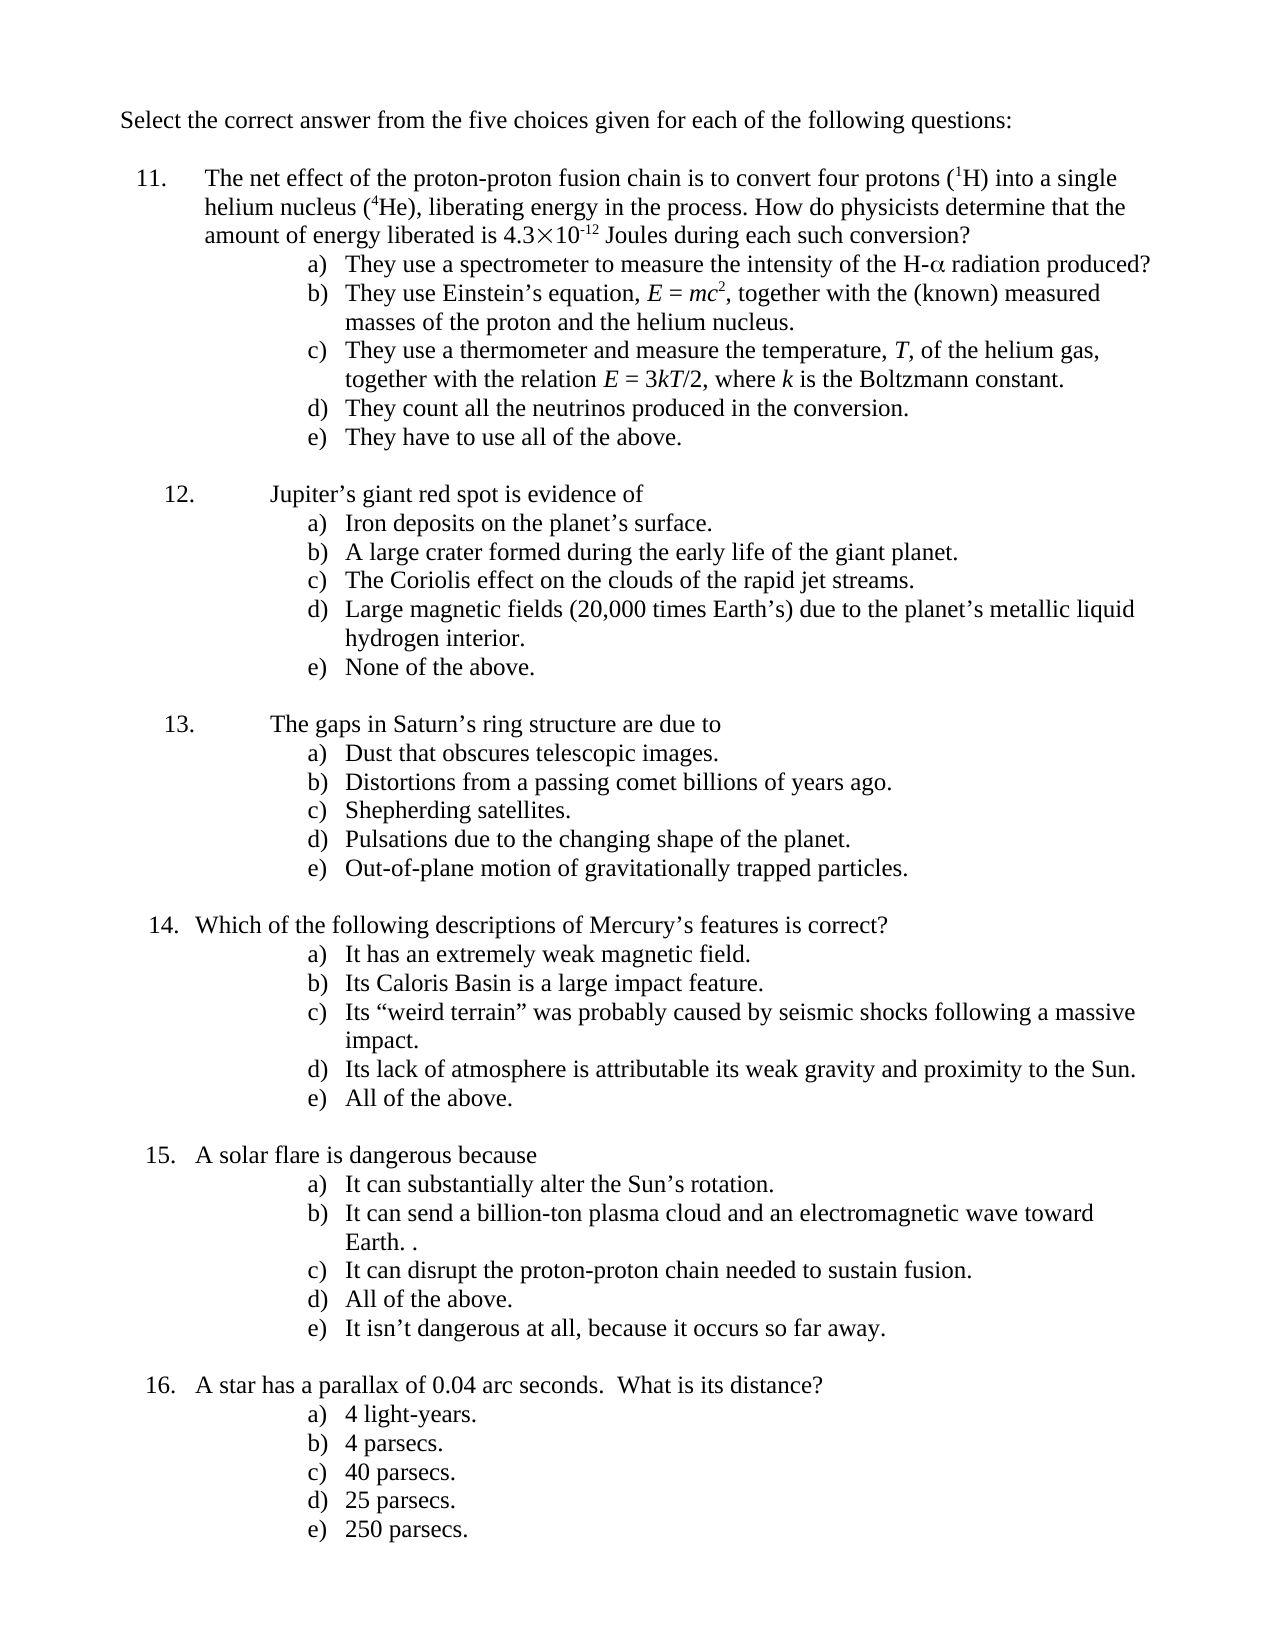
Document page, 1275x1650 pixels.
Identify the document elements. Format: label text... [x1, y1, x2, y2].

list All of the above. [307, 1083, 1155, 1112]
list Dust that obscures telescopic images. [307, 738, 1155, 767]
list Jupiter’s giant red spot is evidence of [195, 479, 1155, 508]
list Select the correct answer from the five choices given for each of the following questions: [120, 106, 1155, 134]
list All of the above. [307, 1284, 1155, 1313]
list They count all the neutrinos produced in the conversion. [307, 393, 1155, 422]
list Distortions from a passing comet billions of years ago. [307, 767, 1155, 796]
list Pulsations due to the changing shape of the planet. [307, 824, 1155, 853]
list It isn’t dangerous at all, because it occurs so far away. [307, 1313, 1155, 1342]
list 40 parsecs. [307, 1457, 1155, 1486]
list A large crater formed during the early life of the giant planet. [307, 537, 1155, 566]
list The Coriolis effect on the clouds of the rapid jet streams. [307, 566, 1155, 594]
list The net effect of the proton-proton fusion chain is to convert four protons (1H) into a single helium nucleus (4He), liberating energy in the process. How do physicists determine that the amount of energy liberated is 4.310-12 Joules during each such conversion? [167, 163, 1155, 249]
list It can disrupt the proton-proton chain needed to sustain fusion. [307, 1256, 1155, 1284]
list It can substantially alter the Sun’s rotation. [307, 1169, 1155, 1198]
list A star has a parallax of 0.04 arc seconds. What is its distance? [176, 1371, 1155, 1399]
list They use a spectrometer to measure the intensity of the H- radiation produced? [307, 249, 1155, 278]
list Its lack of atmosphere is attributable its weak gravity and proximity to the Sun. [307, 1054, 1155, 1083]
list Shepherding satellites. [307, 796, 1155, 824]
list It can send a billion-ton plasma cloud and an electromagnetic wave toward Earth. . [307, 1198, 1155, 1256]
list Its “weird terrain” was probably caused by seismic shocks following a massive impact. [307, 997, 1155, 1054]
list They have to use all of the above. [307, 422, 1155, 451]
list They use Einstein’s equation, E = mc2, together with the (known) measured masses of the proton and the helium nucleus. [307, 278, 1155, 336]
list Iron deposits on the planet’s surface. [307, 508, 1155, 537]
list Large magnetic fields (20,000 times Earth’s) due to the planet’s metallic liquid hydrogen interior. [307, 594, 1155, 652]
list Its Caloris Basin is a large impact feature. [307, 968, 1155, 997]
list They use a thermometer and measure the temperature, T, of the helium gas, together with the relation E = 3kT/2, where k is the Boltzmann constant. [307, 336, 1155, 393]
list 4 parsecs. [307, 1428, 1155, 1457]
list Which of the following descriptions of Mercury’s features is correct? [148, 911, 1155, 939]
list None of the above. [307, 652, 1155, 681]
list The gaps in Saturn’s ring structure are due to [195, 709, 1155, 738]
list 25 parsecs. [307, 1486, 1155, 1514]
list 250 parsecs. [307, 1514, 1155, 1543]
list A solar flare is dangerous because [176, 1141, 1155, 1169]
list Out-of-plane motion of gravitationally trapped particles. [307, 853, 1155, 882]
list It has an extremely weak magnetic field. [307, 939, 1155, 968]
list 4 light-years. [307, 1399, 1155, 1428]
